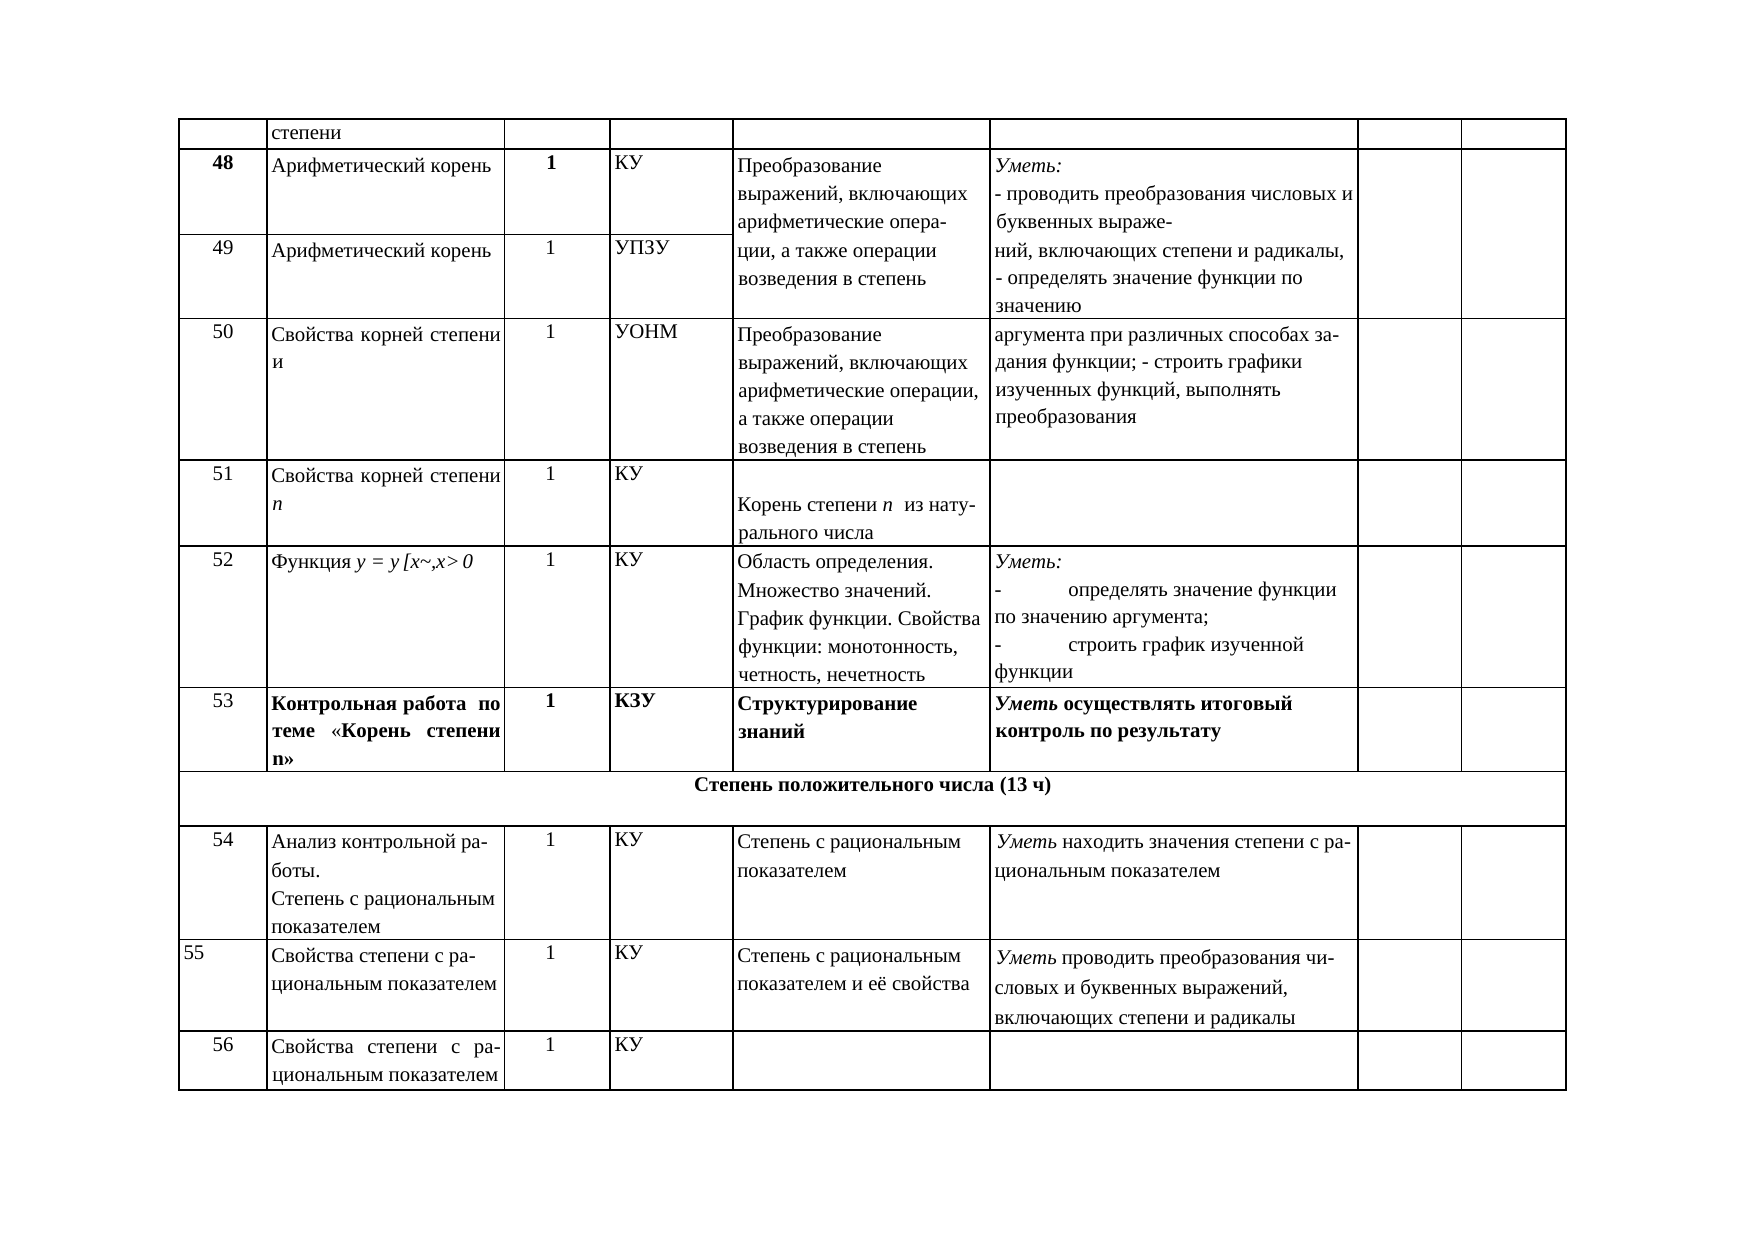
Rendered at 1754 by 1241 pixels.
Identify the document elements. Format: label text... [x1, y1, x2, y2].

table_cell Свойства корней степени и [268, 319, 504, 459]
table_cell 1 [505, 120, 609, 148]
table_cell КУ [611, 461, 732, 545]
table_cell Степень положительного числа (13 ч) [180, 772, 1565, 825]
table_cell 1 [505, 235, 609, 318]
table_cell 47 [180, 120, 266, 148]
table_cell 1 [505, 461, 609, 545]
table_cell Уметь: - проводить преобразования числовых и буквенных выраже- [991, 150, 1357, 234]
table_cell [1359, 234, 1461, 318]
table_cell [1462, 940, 1565, 1030]
table_cell Свойства степени с рациональным показателем [268, 1032, 504, 1089]
table_cell 48 [180, 150, 266, 234]
table_cell КУ [611, 940, 732, 1030]
table_cell [1359, 1032, 1461, 1089]
table_cell 1 [505, 547, 609, 687]
table_cell Анализ контрольной работы. Степень с рациональным показателем [268, 827, 504, 939]
table_cell [1359, 461, 1461, 545]
table_cell Область определения. Множество значений. График функции. Свойства функции: монотонность, четность, нечетность [734, 547, 989, 687]
table_cell [1462, 120, 1565, 148]
table_cell 1 [505, 319, 609, 459]
table_cell 53 [180, 688, 266, 771]
table_cell УПЗУ [611, 235, 732, 318]
table_cell [1359, 120, 1461, 148]
table_cell Степень с рациональным показателем и её свойства [734, 940, 989, 1030]
table_cell [1359, 150, 1461, 234]
table_cell [1359, 547, 1461, 687]
table_cell КУ [611, 150, 732, 234]
table_cell [1462, 827, 1565, 939]
table_cell [1462, 461, 1565, 545]
table_cell Уметь осуществлять итоговый контроль по результату [991, 688, 1357, 771]
table_cell Степень с рациональным показателем [734, 827, 989, 939]
table_cell КУ [611, 827, 732, 939]
table_cell 55 [180, 940, 266, 1030]
table_cell [1462, 547, 1565, 687]
table_cell 50 [180, 319, 266, 459]
table_cell Преобразование выражений, включающих арифметические опера- [734, 150, 989, 234]
table_cell КУ [611, 120, 732, 148]
table_cell Арифметический корень [268, 150, 504, 234]
table_cell ний, включающих степени и радикалы, - определять значение функции по значению [991, 234, 1357, 318]
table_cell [268, 120, 504, 148]
table_cell УОНМ [611, 319, 732, 459]
table_cell Структурирование знаний [734, 688, 989, 771]
table_cell [734, 120, 989, 148]
table_cell [734, 1032, 989, 1089]
table_cell 54 [180, 827, 266, 939]
table_cell Арифметический корень [268, 235, 504, 318]
table_cell 49 [180, 235, 266, 318]
table_cell [1462, 1032, 1565, 1089]
table_cell [991, 1032, 1357, 1089]
table_cell [991, 461, 1357, 545]
table_cell 1 [505, 1032, 609, 1089]
table_cell Уметь: - определять значение функции по значению аргумента; - строить график изученной функции [991, 547, 1357, 687]
table_cell Преобразование выражений, включающих арифметические операции, а также операции возведения в степень [734, 319, 989, 459]
table_cell [1462, 688, 1565, 771]
table_cell ции, а также операции возведения в степень [734, 234, 989, 318]
table_cell 1 [505, 150, 609, 234]
table_cell КУ [611, 547, 732, 687]
table_cell КУ [611, 1032, 732, 1089]
table_cell [1359, 688, 1461, 771]
table_cell Свойства корней степени п [268, 461, 504, 545]
table_cell 1 [505, 688, 609, 771]
table_cell [1462, 150, 1565, 234]
table_cell 56 [180, 1032, 266, 1089]
table_cell Корень степени п из натурального числа [734, 461, 989, 545]
table_cell 52 [180, 547, 266, 687]
table_cell [991, 120, 1357, 148]
table_cell [1359, 940, 1461, 1030]
table_cell Свойства степени с рациональным показателем [268, 940, 504, 1030]
table_cell Уметь находить значения степени с рациональным показателем [991, 827, 1357, 939]
table_cell [1359, 319, 1461, 459]
table_cell [1359, 827, 1461, 939]
table_cell Уметь проводить преобразования числовых и буквенных выражений, включающих степени и радикалы [991, 940, 1357, 1030]
table_cell КЗУ [611, 688, 732, 771]
table_cell 1 [505, 827, 609, 939]
table_cell [1462, 319, 1565, 459]
table_cell аргумента при различных способах задания функции; - строить графики изученных функций, выполнять преобразования [991, 319, 1357, 459]
table_cell Функция у = у[х~,х>0 [268, 547, 504, 687]
table_cell 1 [505, 940, 609, 1030]
table_cell 51 [180, 461, 266, 545]
table_cell Контрольная работа по теме «Корень степени n» [268, 688, 504, 771]
table_cell [1462, 234, 1565, 318]
